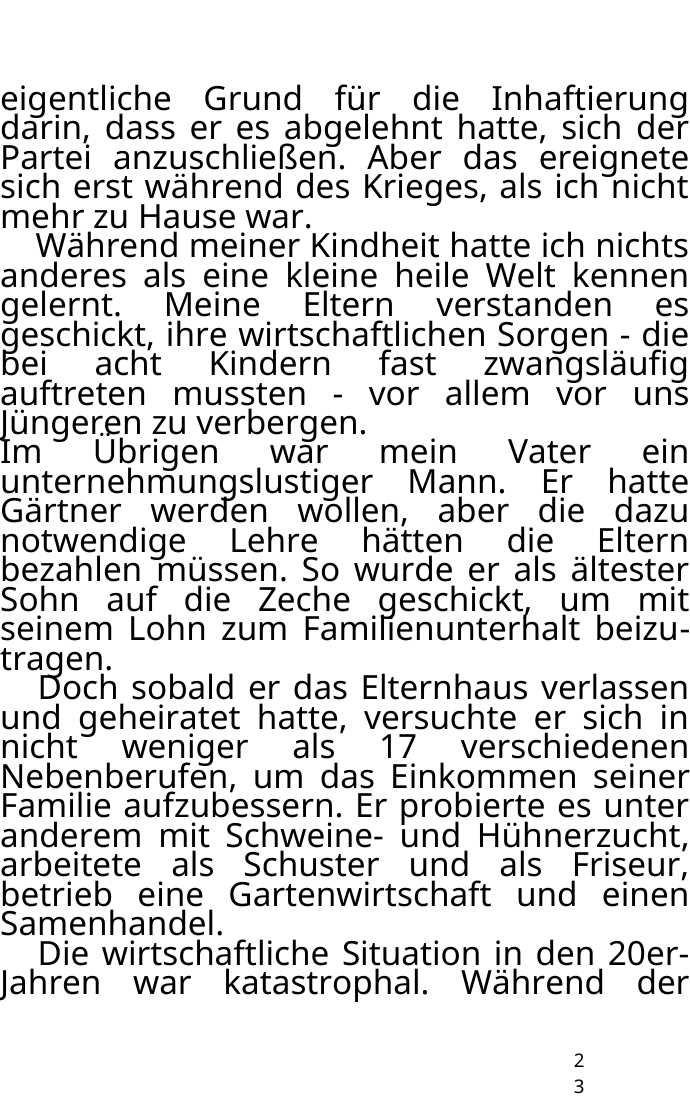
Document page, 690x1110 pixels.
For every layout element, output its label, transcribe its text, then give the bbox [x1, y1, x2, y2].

text Im Übrigen war mein Vater ein unternehmungslustiger Mann. Er hatte Gärtner werden wollen, aber die dazu notwendige Lehre hätten die Eltern bezahlen müssen. So wurde er als ältester Sohn auf die Zeche geschickt, um mit seinem Lohn zum Familienunterhalt beizutragen. [0, 440, 690, 676]
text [0, 87, 690, 234]
text Während meiner Kindheit hatte ich nichts anderes als eine kleine heile Welt kennen gelernt. Meine Eltern verstanden es geschickt, ihre wirtschaftlichen Sorgen - die bei acht Kindern fast zwangsläufig auftreten mussten - vor allem vor uns Jüngeren zu verbergen. [0, 234, 690, 440]
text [0, 942, 690, 1001]
text Doch sobald er das Elternhaus verlassen und geheiratet hatte, versuchte er sich in nicht weniger als 17 verschiedenen Nebenberufen, um das Einkommen seiner Familie aufzubessern. Er probierte es unter anderem mit Schweine- und Hühnerzucht, arbeitete als Schuster und als Friseur, betrieb eine Gartenwirtschaft und einen Samenhandel. [0, 676, 690, 942]
